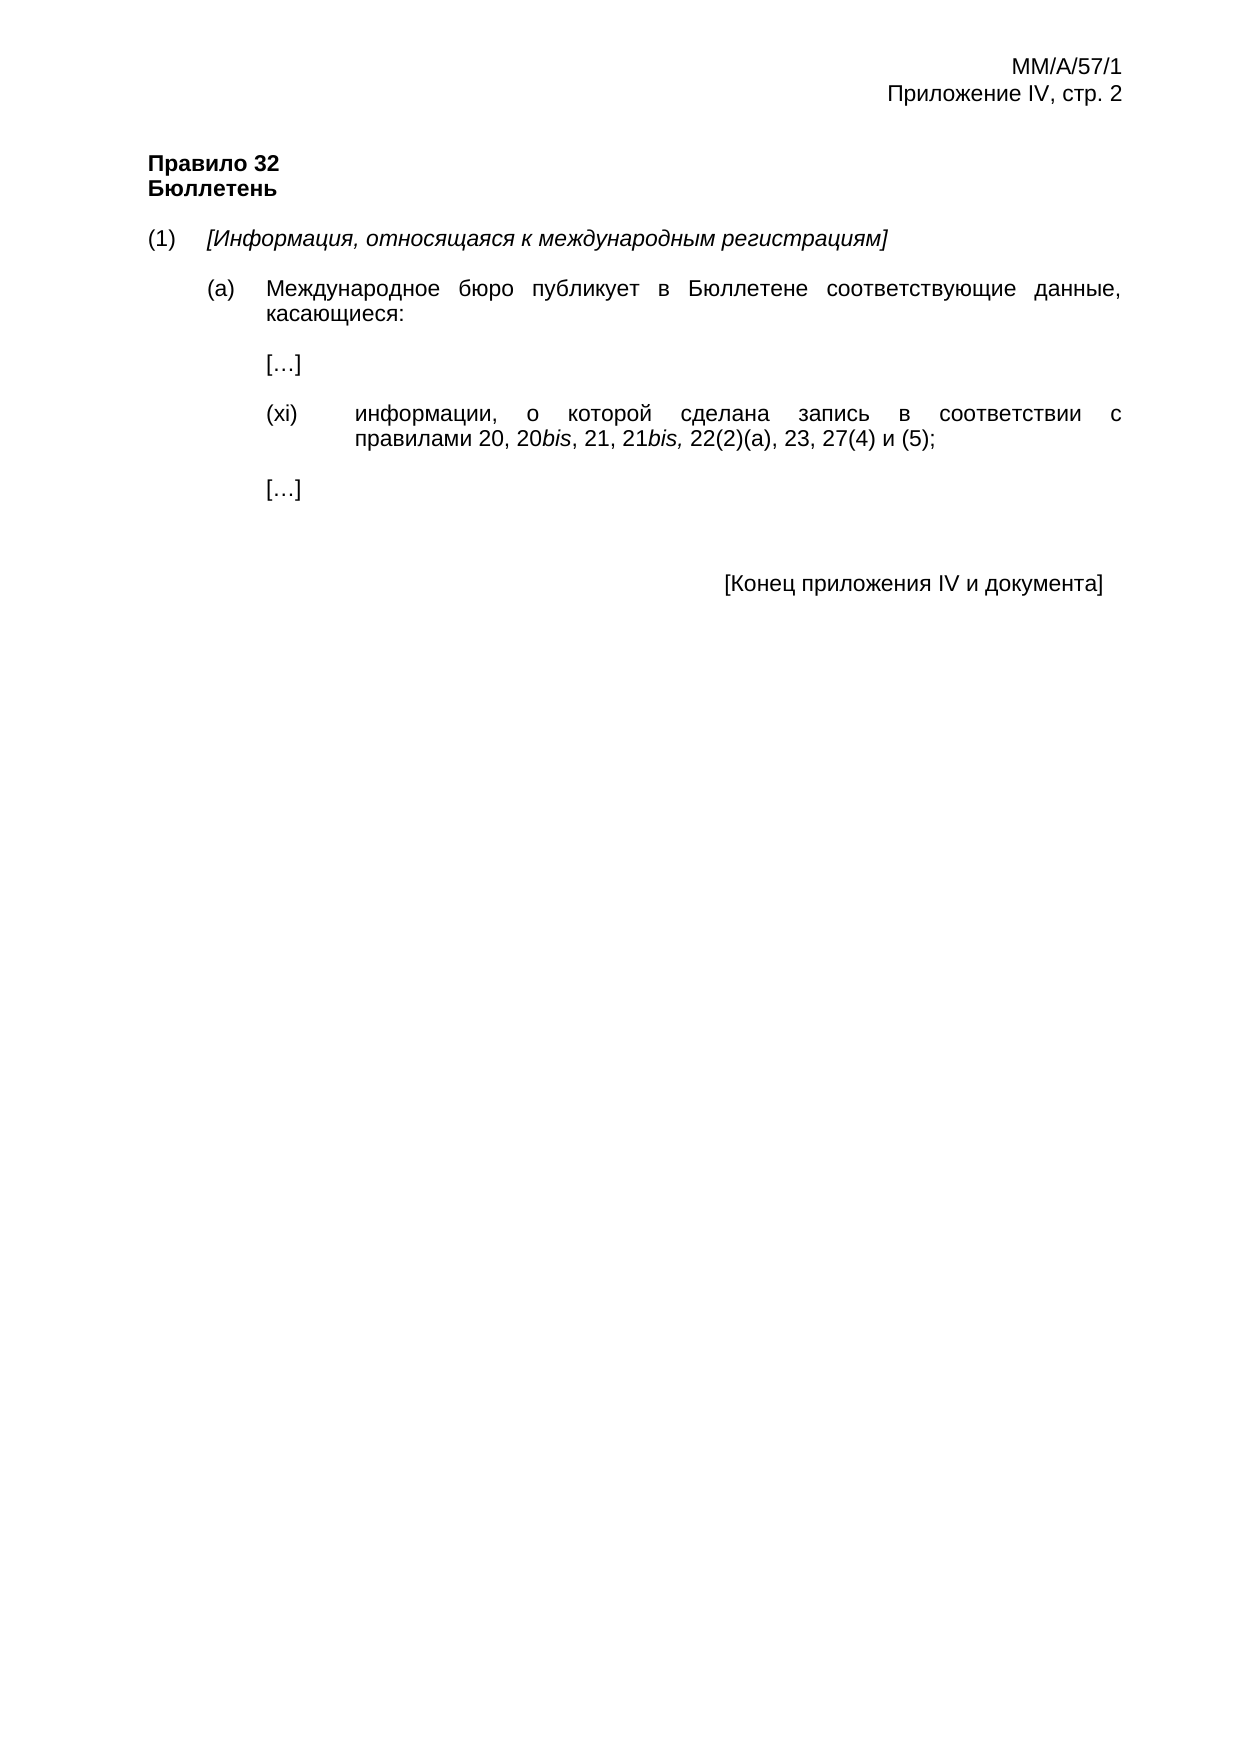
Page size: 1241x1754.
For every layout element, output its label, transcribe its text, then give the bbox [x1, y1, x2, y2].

subtitle Правило 32 Бюллетень [148, 152, 1122, 202]
list […] [266, 477, 1122, 502]
text [Конец приложения IV и документа] [724, 570, 1122, 597]
list […] [266, 352, 1122, 377]
text (a) Международное бюро публикует в Бюллетене соответствующие данные, касающиеся: [207, 277, 1122, 327]
list (xi) информации, о которой сделана запись в соответствии с правилами 20, 20bis, 21, 21bis, 22(2)(а), 23, 27(4) и (5); [266, 402, 1122, 452]
text (1) [Информация, относящаяся к международным регистрациям] [148, 227, 1122, 252]
